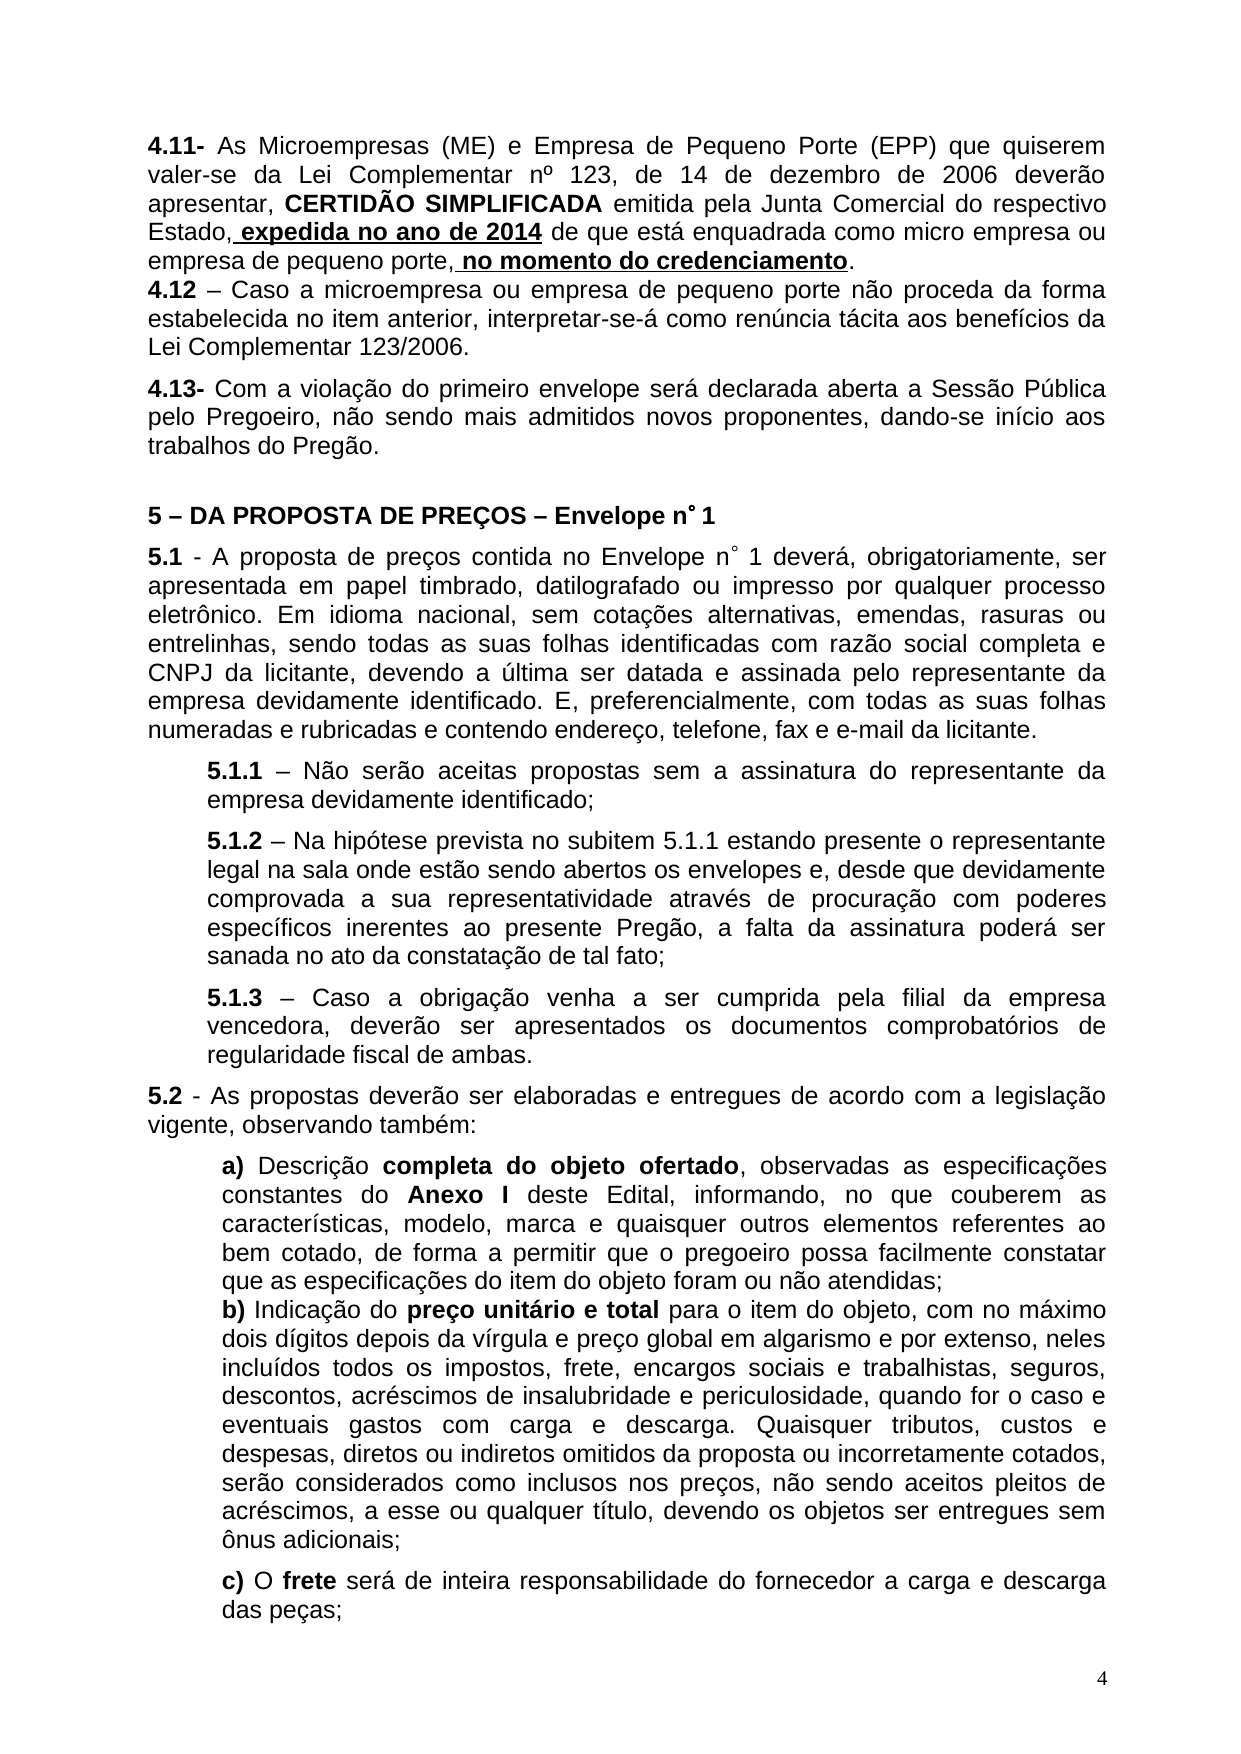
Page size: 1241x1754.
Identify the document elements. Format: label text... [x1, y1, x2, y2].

text 5.1.1 – Não serão aceitas propostas sem a assinatura do representante da empresa devidamente identificado; [207, 756, 1107, 814]
text 5.1.2 – Na hipótese prevista no subitem 5.1.1 estando presente o representante legal na sala onde estão sendo abertos os envelopes e, desde que devidamente comprovada a sua representatividade através de procuração com poderes específicos inerentes ao presente Pregão, a falta da assinatura poderá ser sanada no ato da constatação de tal fato; [207, 826, 1107, 970]
text a) Descrição completa do objeto ofertado, observadas as especificações constantes do Anexo I deste Edital, informando, no que couberem as características, modelo, marca e quaisquer outros elementos referentes ao bem cotado, de forma a permitir que o pregoeiro possa facilmente constatar que as especificações do item do objeto foram ou não atendidas; [222, 1151, 1107, 1295]
text b) Indicação do preço unitário e total para o item do objeto, com no máximo dois dígitos depois da vírgula e preço global em algarismo e por extenso, neles incluídos todos os impostos, frete, encargos sociais e trabalhistas, seguros, descontos, acréscimos de insalubridade e periculosidade, quando for o caso e eventuais gastos com carga e descarga. Quaisquer tributos, custos e despesas, diretos ou indiretos omitidos da proposta ou incorretamente cotados, serão considerados como inclusos nos preços, não sendo aceitos pleitos de acréscimos, a esse ou qualquer título, devendo os objetos ser entregues sem ônus adicionais; [222, 1295, 1107, 1554]
text 5 – DA PROPOSTA DE PREÇOS – Envelope n 1 [148, 501, 1107, 530]
text 4.13- Com a violação do primeiro envelope será declarada aberta a Sessão Pública pelo Pregoeiro, não sendo mais admitidos novos proponentes, dando-se início aos trabalhos do Pregão. [148, 373, 1107, 460]
text 4.11- As Microempresas (ME) e Empresa de Pequeno Porte (EPP) que quiserem valer-se da Lei Complementar nº 123, de 14 de dezembro de 2006 deverão apresentar, CERTIDÃO SIMPLIFICADA emitida pela Junta Comercial do respectivo Estado, expedida no ano de 2014 de que está enquadrada como micro empresa ou empresa de pequeno porte, no momento do credenciamento. [148, 131, 1107, 275]
text 5.2 - As propostas deverão ser elaboradas e entregues de acordo com a legislação vigente, observando também: [148, 1081, 1107, 1139]
text 5.1 - A proposta de preços contida no Envelope n 1 deverá, obrigatoriamente, ser apresentada em papel timbrado, datilografado ou impresso por qualquer processo eletrônico. Em idioma nacional, sem cotações alternativas, emendas, rasuras ou entrelinhas, sendo todas as suas folhas identificadas com razão social completa e CNPJ da licitante, devendo a última ser datada e assinada pelo representante da empresa devidamente identificado. E, preferencialmente, com todas as suas folhas numeradas e rubricadas e contendo endereço, telefone, fax e e-mail da licitante. [148, 542, 1107, 744]
text 4.12 – Caso a microempresa ou empresa de pequeno porte não proceda da forma estabelecida no item anterior, interpretar-se-á como renúncia tácita aos benefícios da Lei Complementar 123/2006. [148, 275, 1107, 361]
text c) O frete será de inteira responsabilidade do fornecedor a carga e descarga das peças; [222, 1566, 1107, 1624]
text 5.1.3 – Caso a obrigação venha a ser cumprida pela filial da empresa vencedora, deverão ser apresentados os documentos comprobatórios de regularidade fiscal de ambas. [207, 982, 1107, 1069]
